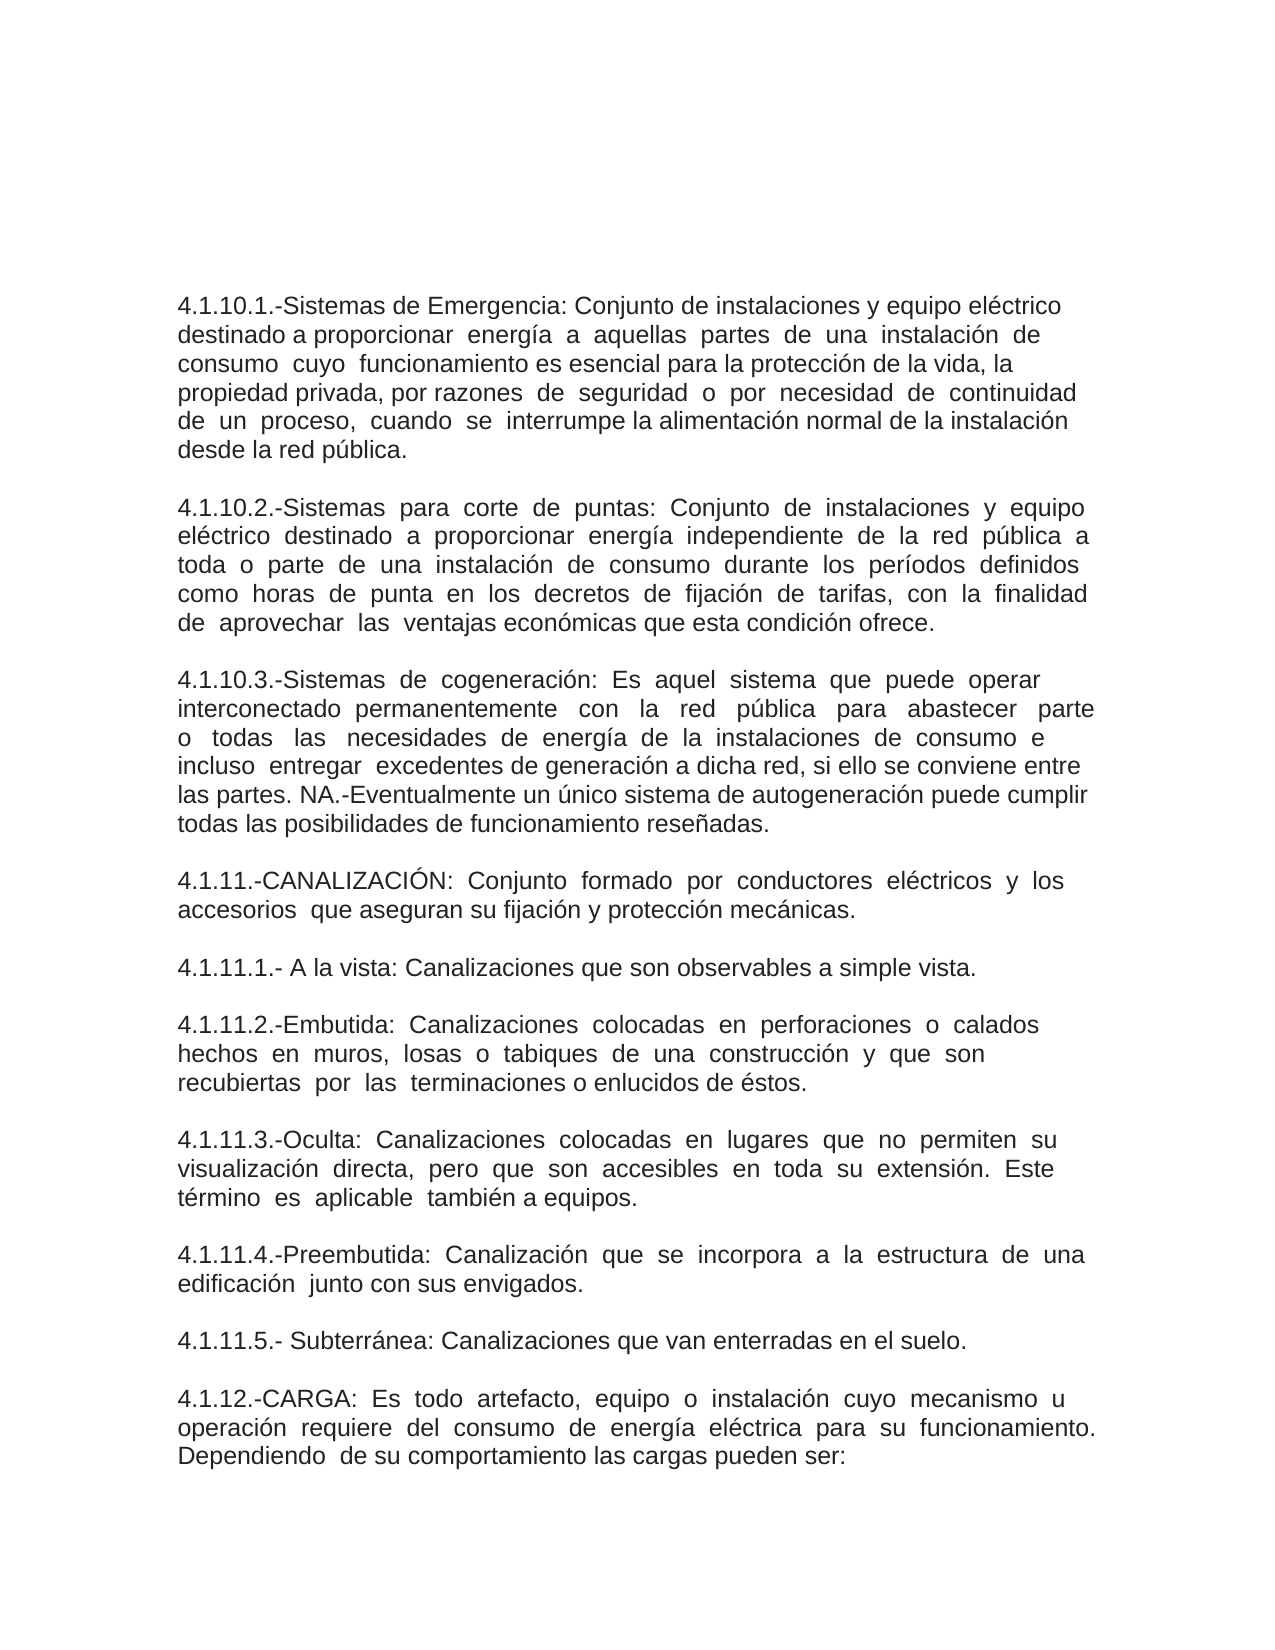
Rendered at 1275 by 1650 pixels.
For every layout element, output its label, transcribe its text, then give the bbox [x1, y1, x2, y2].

text 4.1.11.2.-Embutida: Canalizaciones colocadas en perforaciones o calados hechos en muros, losas o tabiques de una construcción y que son recubiertas por las terminaciones o enlucidos de éstos. [177, 1010, 1107, 1096]
text 4.1.10.2.-Sistemas para corte de puntas: Conjunto de instalaciones y equipo eléctrico destinado a proporcionar energía independiente de la red pública a toda o parte de una instalación de consumo durante los períodos definidos como horas de punta en los decretos de fijación de tarifas, con la finalidad de aprovechar las ventajas económicas que esta condición ofrece. [177, 493, 1107, 636]
text 4.1.11.3.-Oculta: Canalizaciones colocadas en lugares que no permiten su visualización directa, pero que son accesibles en toda su extensión. Este término es aplicable también a equipos. [177, 1125, 1107, 1211]
text 4.1.10.3.-Sistemas de cogeneración: Es aquel sistema que puede operar interconectado permanentemente con la red pública para abastecer parte o todas las necesidades de energía de la instalaciones de consumo e incluso entregar excedentes de generación a dicha red, si ello se conviene entre las partes. NA.-Eventualmente un único sistema de autogeneración puede cumplir todas las posibilidades de funcionamiento reseñadas. [177, 665, 1107, 838]
text 4.1.11.5.- Subterránea: Canalizaciones que van enterradas en el suelo. [177, 1326, 1107, 1355]
text 4.1.11.-CANALIZACIÓN: Conjunto formado por conductores eléctricos y los accesorios que aseguran su fijación y protección mecánicas. [177, 866, 1107, 924]
text 4.1.11.4.-Preembutida: Canalización que se incorpora a la estructura de una edificación junto con sus envigados. [177, 1240, 1107, 1298]
text 4.1.11.1.- A la vista: Canalizaciones que son observables a simple vista. [177, 953, 1107, 981]
text 4.1.10.1.-Sistemas de Emergencia: Conjunto de instalaciones y equipo eléctrico destinado a proporcionar energía a aquellas partes de una instalación de consumo cuyo funcionamiento es esencial para la protección de la vida, la propiedad privada, por razones de seguridad o por necesidad de continuidad de un proceso, cuando se interrumpe la alimentación normal de la instalación desde la red pública. [177, 291, 1107, 464]
text 4.1.12.-CARGA: Es todo artefacto, equipo o instalación cuyo mecanismo u operación requiere del consumo de energía eléctrica para su funcionamiento. Dependiendo de su comportamiento las cargas pueden ser: [177, 1384, 1107, 1470]
